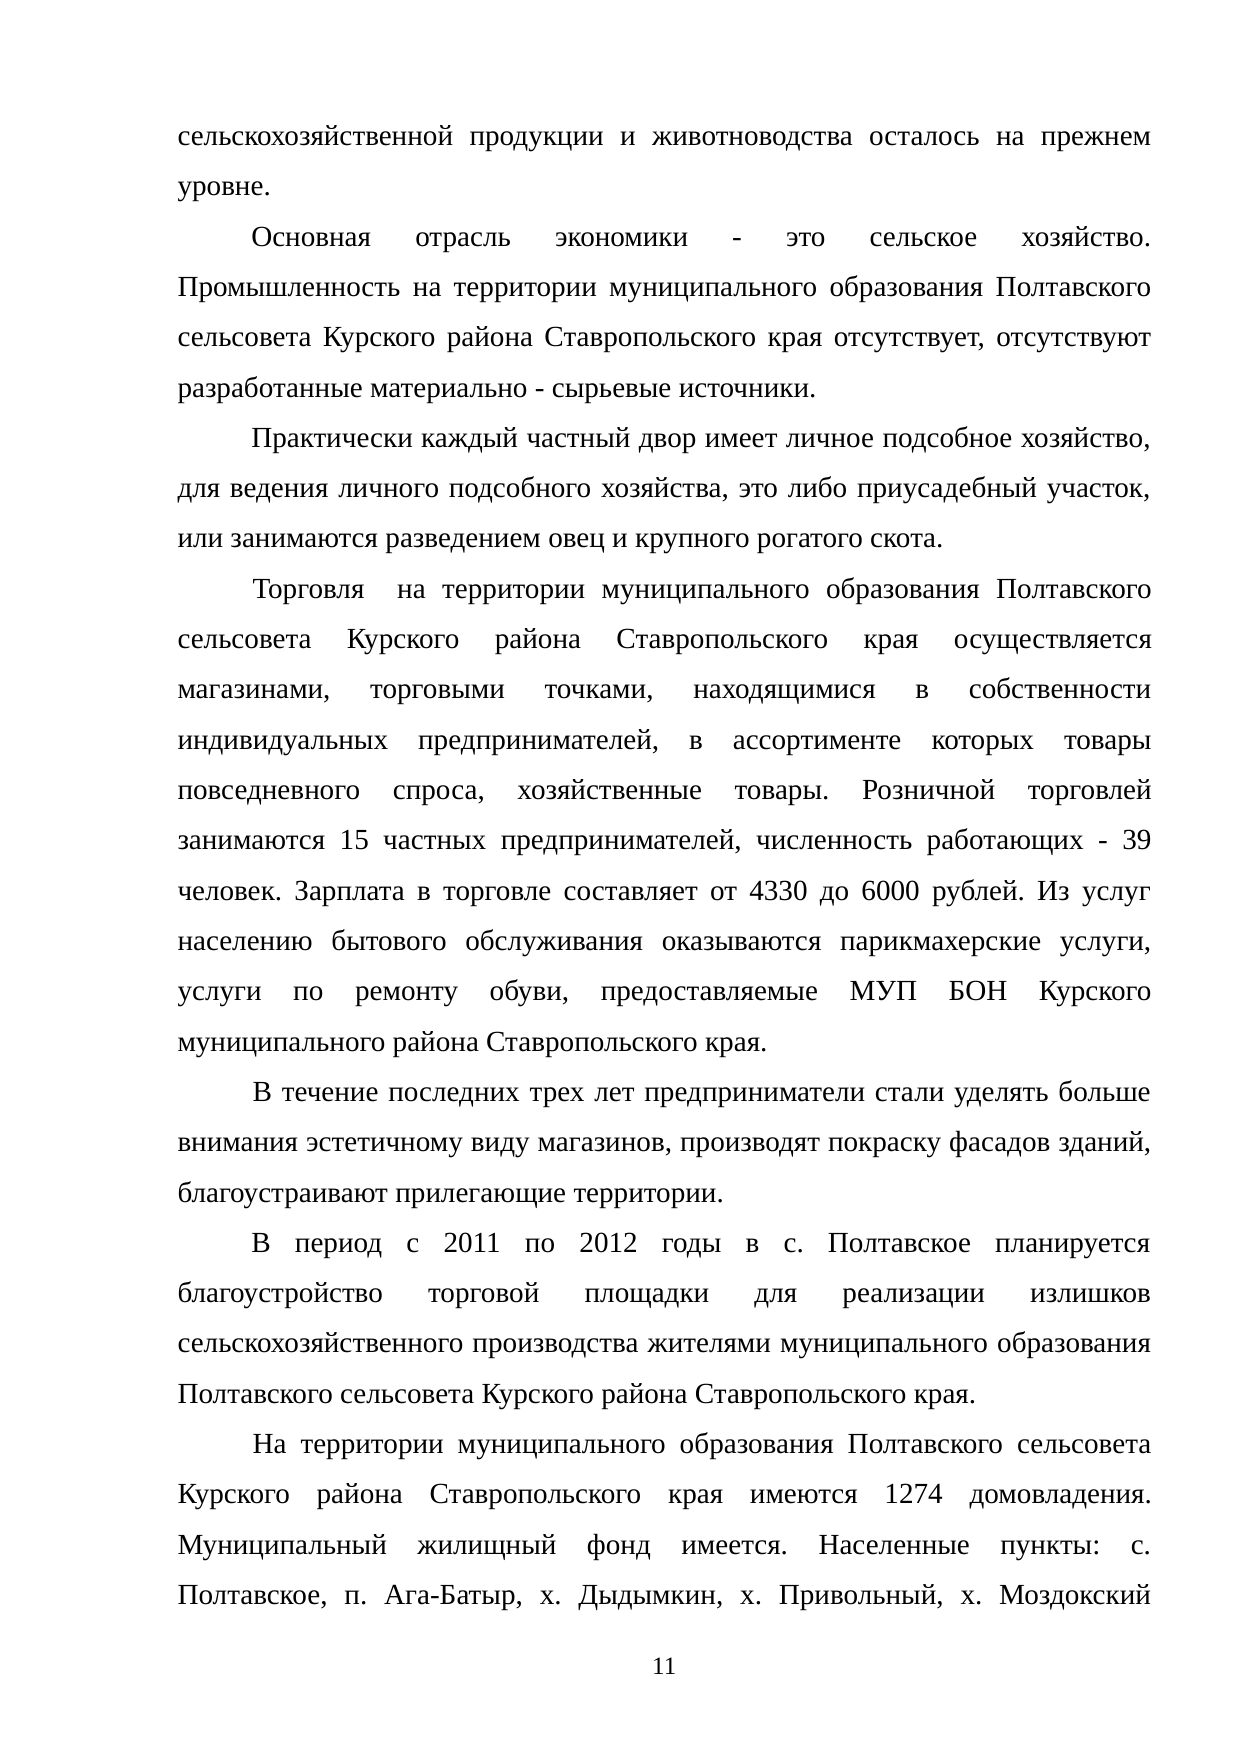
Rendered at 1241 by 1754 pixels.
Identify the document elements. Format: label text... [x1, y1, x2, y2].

text В период с 2011 по 2012 годы в с. Полтавское планируется благоустройство торговой площадки для реализации излишков сельскохозяйственного производства жителями муниципального образования Полтавского сельсовета Курского района Ставропольского края. [177, 1225, 1152, 1409]
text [177, 1426, 1152, 1611]
text Основная отрасль экономики - это сельское хозяйство. Промышленность на территории муниципального образования Полтавского сельсовета Курского района Ставропольского края отсутствует, отсутствуют разработанные материально - сырьевые источники. [177, 219, 1152, 403]
text В течение последних трех лет предприниматели стали уделять больше внимания эстетичному виду магазинов, производят покраску фасадов зданий, благоустраивают прилегающие территории. [177, 1074, 1152, 1208]
text Торговля на территории муниципального образования Полтавского сельсовета Курского района Ставропольского края осуществляется магазинами, торговыми точками, находящимися в собственности индивидуальных предпринимателей, в ассортименте которых товары повседневного спроса, хозяйственные товары. Розничной торговлей занимаются 15 частных предпринимателей, численность работающих - 39 человек. Зарплата в торговле составляет от 4330 до 6000 рублей. Из услуг населению бытового обслуживания оказываются парикмахерские услуги, услуги по ремонту обуви, предоставляемые МУП БОН Курского муниципального района Ставропольского края. [177, 571, 1152, 1057]
text Практически каждый частный двор имеет личное подсобное хозяйство, для ведения личного подсобного хозяйства, это либо приусадебный участок, или занимаются разведением овец и крупного рогатого скота. [177, 420, 1152, 554]
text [177, 118, 1152, 202]
